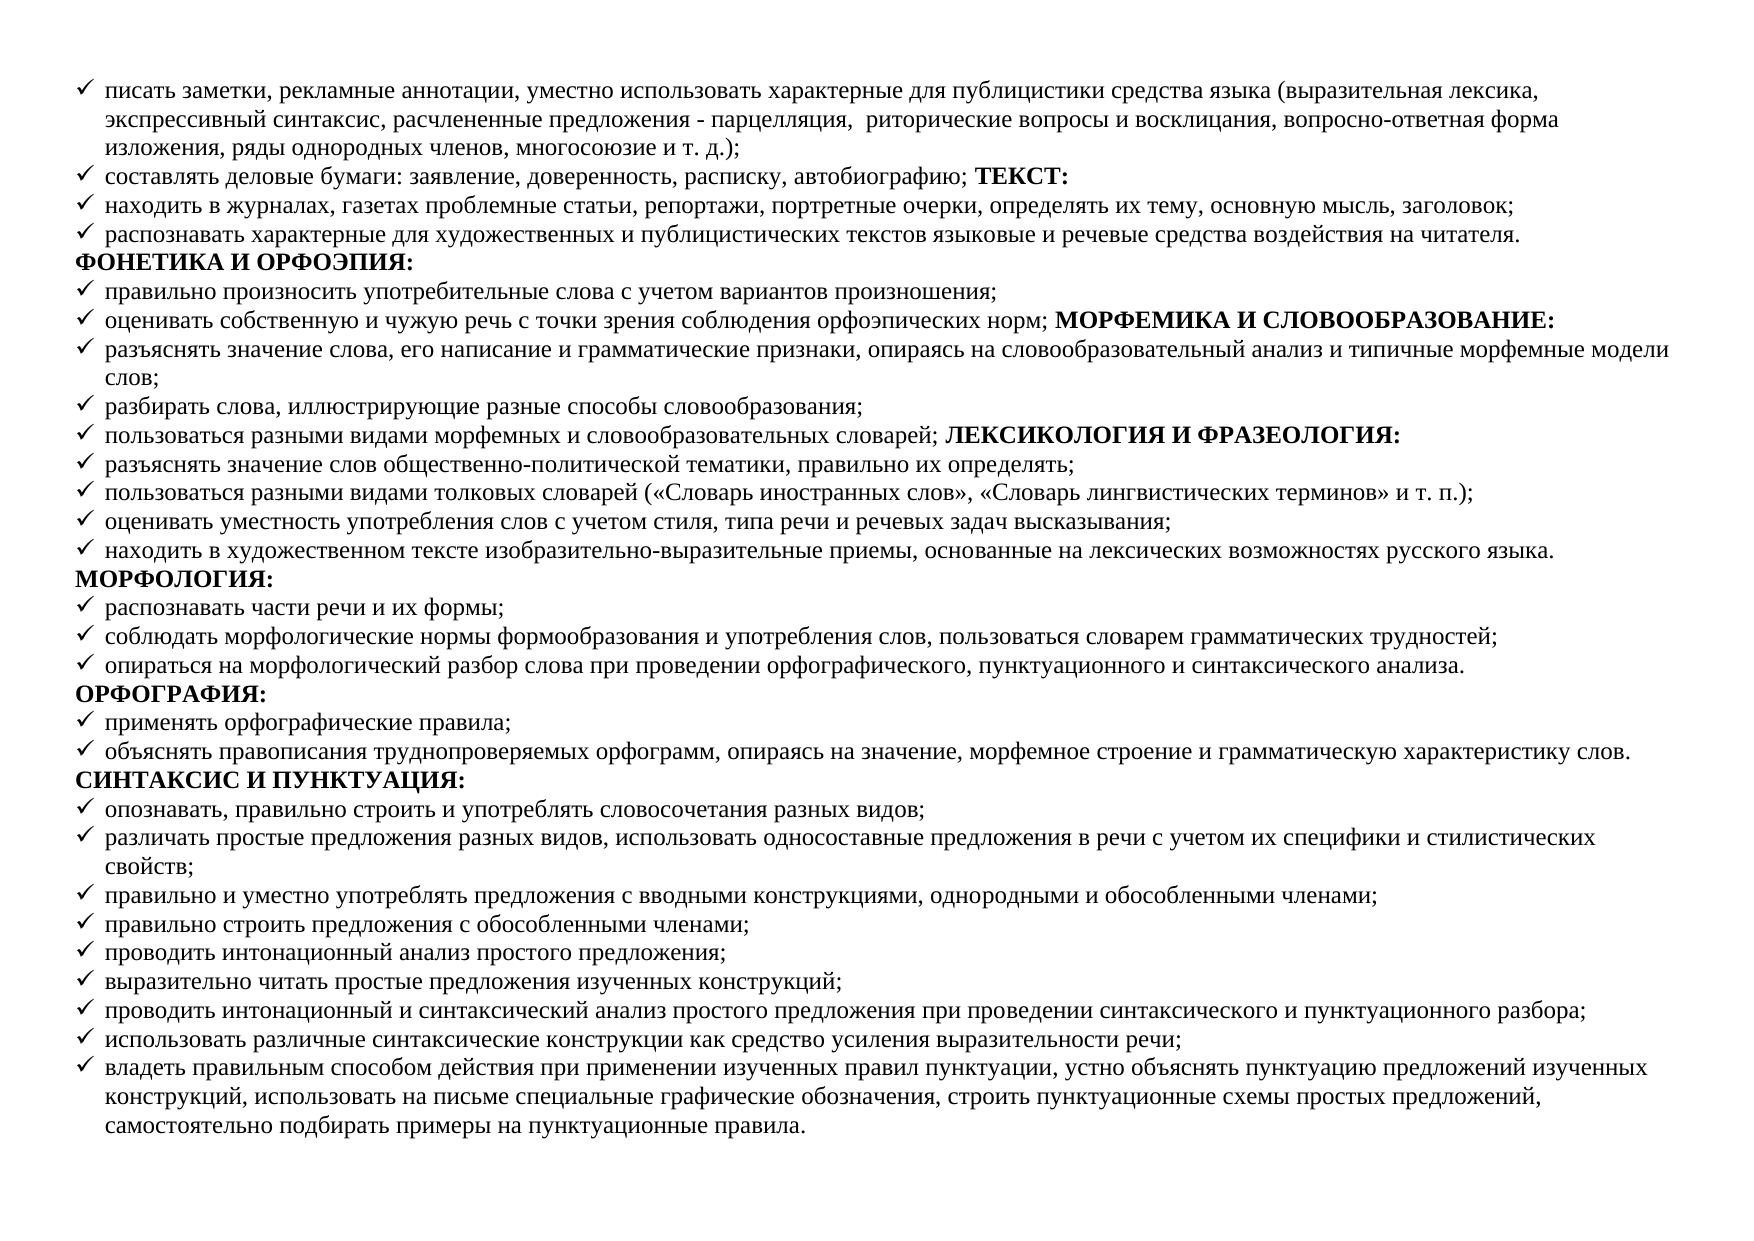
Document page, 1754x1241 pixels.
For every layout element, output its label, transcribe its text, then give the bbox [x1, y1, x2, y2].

list оценивать уместность употребления слов с учетом стиля, типа речи и речевых задач высказывания; [75, 506, 1679, 535]
list объяснять правописания труднопроверяемых орфограмм, опираясь на значение, морфемное строение и грамматическую характеристику слов. [75, 736, 1679, 765]
list писать заметки, рекламные аннотации, уместно использовать характерные для публицистики средства языка (выразительная лексика, экспрессивный синтаксис, расчлененные предложения - парцелляция, риторические вопросы и восклицания, вопросно-ответная форма изложения, ряды однородных членов, многосоюзие и т. д.); [75, 75, 1679, 161]
text СИНТАКСИС И ПУНКТУАЦИЯ: [75, 765, 1679, 794]
text ФОНЕТИКА И ОРФОЭПИЯ: [75, 247, 1679, 276]
list разбирать слова, иллюстрирующие разные способы словообразования; [75, 391, 1679, 420]
list соблюдать морфологические нормы формообразования и употребления слов, пользоваться словарем грамматических трудностей; [75, 621, 1679, 650]
list выразительно читать простые предложения изученных конструкций; [75, 966, 1679, 995]
list находить в художественном тексте изобразительно-выразительные приемы, основанные на лексических возможностях русского языка. [75, 535, 1679, 564]
list распознавать части речи и их формы; [75, 592, 1679, 621]
list проводить интонационный анализ простого предложения; [75, 937, 1679, 966]
text ОРФОГРАФИЯ: [75, 679, 1679, 707]
list правильно строить предложения с обособленными членами; [75, 909, 1679, 937]
list проводить интонационный и синтаксический анализ простого предложения при проведении синтаксического и пунктуационного разбора; [75, 995, 1679, 1024]
list пользоваться разными видами морфемных и словообразовательных словарей; ЛЕКСИКОЛОГИЯ И ФРАЗЕОЛОГИЯ: [75, 420, 1679, 449]
text МОРФОЛОГИЯ: [75, 564, 1679, 592]
list правильно произносить употребительные слова с учетом вариантов произношения; [75, 276, 1679, 305]
list различать простые предложения разных видов, использовать односоставные предложения в речи с учетом их специфики и стилистических свойств; [75, 822, 1679, 880]
list находить в журналах, газетах проблемные статьи, репортажи, портретные очерки, определять их тему, основную мысль, заголовок; [75, 190, 1679, 219]
list опознавать, правильно строить и употреблять словосочетания разных видов; [75, 794, 1679, 822]
list распознавать характерные для художественных и публицистических текстов языковые и речевые средства воздействия на читателя. [75, 219, 1679, 247]
list использовать различные синтаксические конструкции как средство усиления выразительности речи; [75, 1024, 1679, 1052]
list разъяснять значение слова, его написание и грамматические признаки, опираясь на словообразовательный анализ и типичные морфемные модели слов; [75, 334, 1679, 391]
list правильно и уместно употреблять предложения с вводными конструкциями, однородными и обособленными членами; [75, 880, 1679, 909]
list разъяснять значение слов общественно-политической тематики, правильно их определять; [75, 449, 1679, 477]
list оценивать собственную и чужую речь с точки зрения соблюдения орфоэпических норм; МОРФЕМИКА И СЛОВООБРАЗОВАНИЕ: [75, 305, 1679, 334]
list пользоваться разными видами толковых словарей («Словарь иностранных слов», «Словарь лингвистических терминов» и т. п.); [75, 477, 1679, 506]
list составлять деловые бумаги: заявление, доверенность, расписку, автобиографию; ТЕКСТ: [75, 161, 1679, 190]
list применять орфографические правила; [75, 707, 1679, 736]
list опираться на морфологический разбор слова при проведении орфографического, пунктуационного и синтаксического анализа. [75, 650, 1679, 679]
list владеть правильным способом действия при применении изученных правил пунктуации, устно объяснять пунктуацию предложений изученных конструкций, использовать на письме специальные графические обозначения, строить пунктуационные схемы простых предложений, самостоятельно подбирать примеры на пунктуационные правила. [75, 1052, 1679, 1139]
